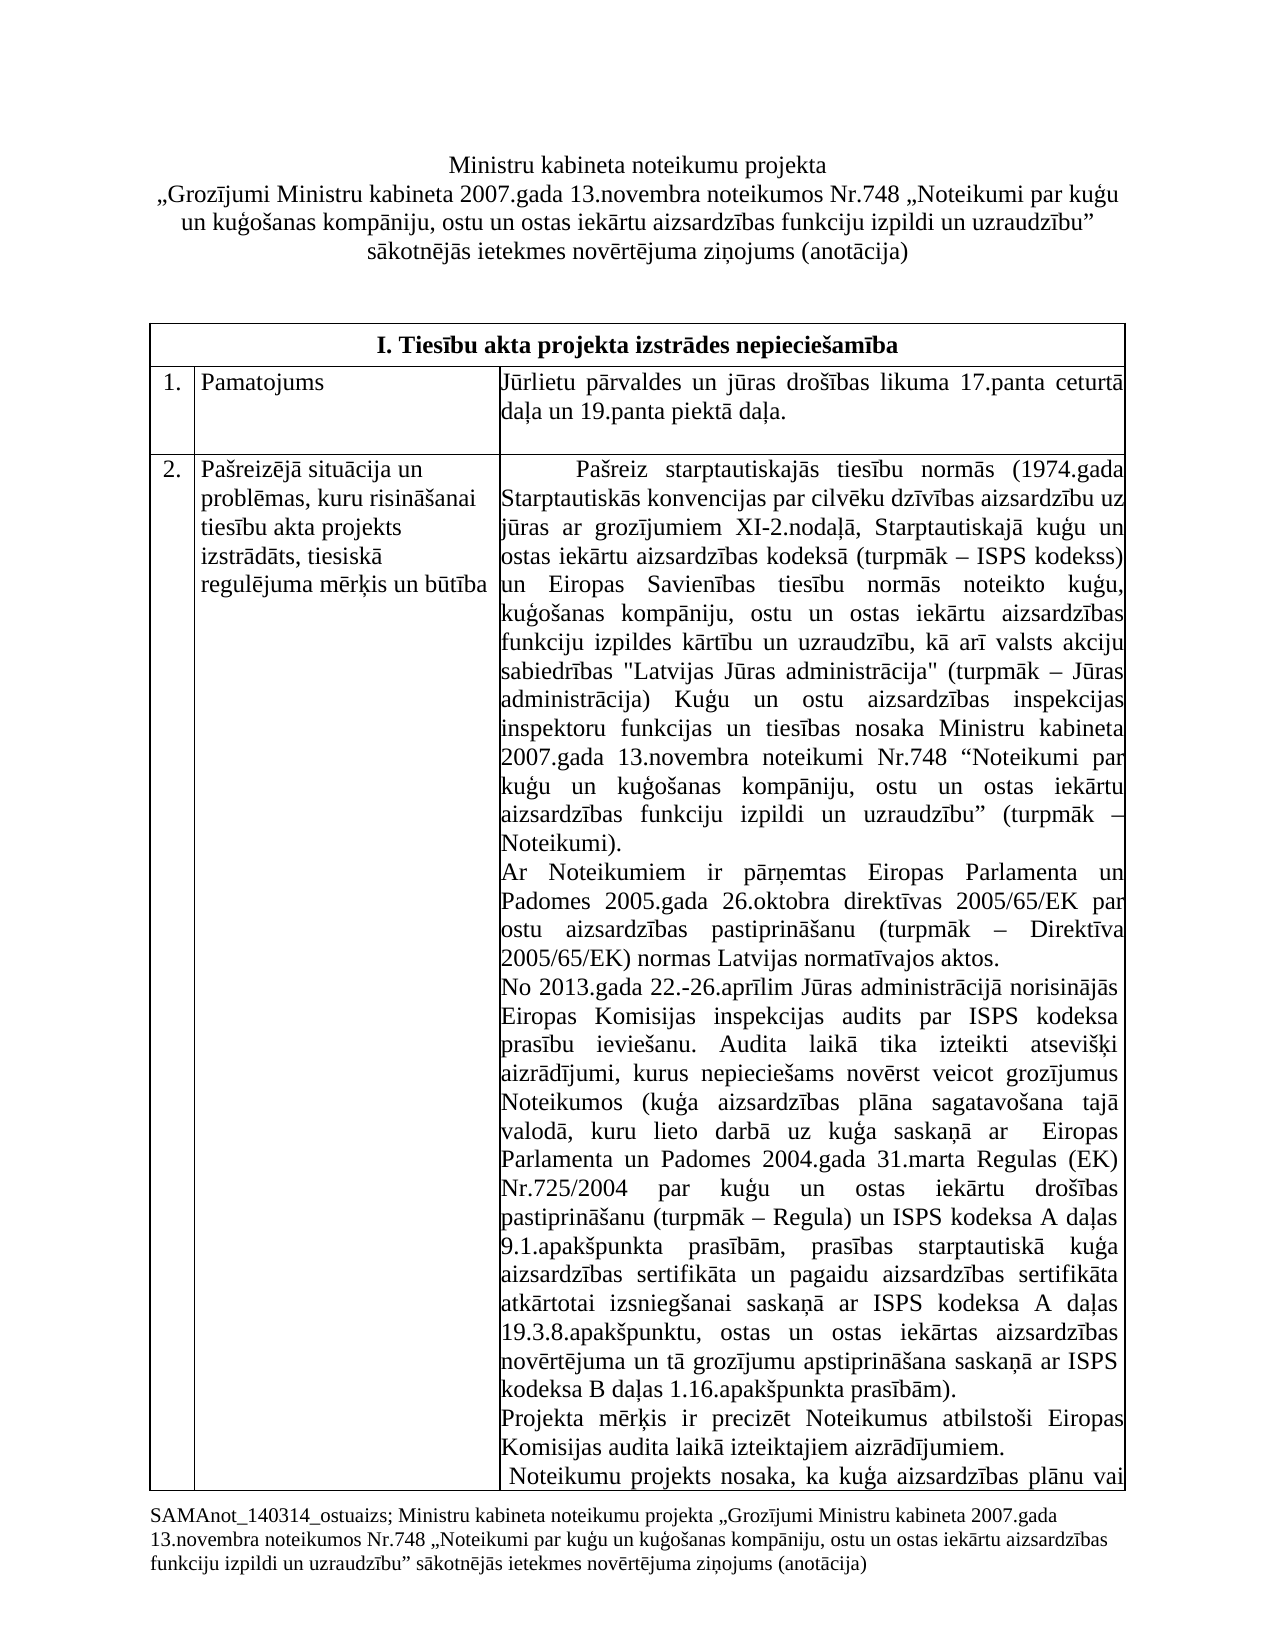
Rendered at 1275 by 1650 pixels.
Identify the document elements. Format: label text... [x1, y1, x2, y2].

table_header I. Tiesību akta projekta izstrādes nepieciešamība [151, 324, 1124, 366]
table_cell 1. [151, 367, 194, 453]
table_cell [195, 455, 499, 1489]
table_cell Jūrlietu pārvaldes un jūras drošības likuma 17.panta ceturtā daļa un 19.panta piektā daļa. [501, 367, 1124, 453]
text Ministru kabineta noteikumu projekta [150, 150, 1125, 179]
text „Grozījumi Ministru kabineta 2007.gada 13.novembra noteikumos Nr.748 „Noteikumi par kuģu un kuģošanas kompāniju, ostu un ostas iekārtu aizsardzības funkciju izpildi un uzraudzību” sākotnējās ietekmes novērtējuma ziņojums (anotācija) [150, 179, 1125, 265]
table_cell Pamatojums [195, 367, 499, 453]
table_cell 2. [151, 455, 194, 1489]
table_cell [501, 455, 1124, 1489]
